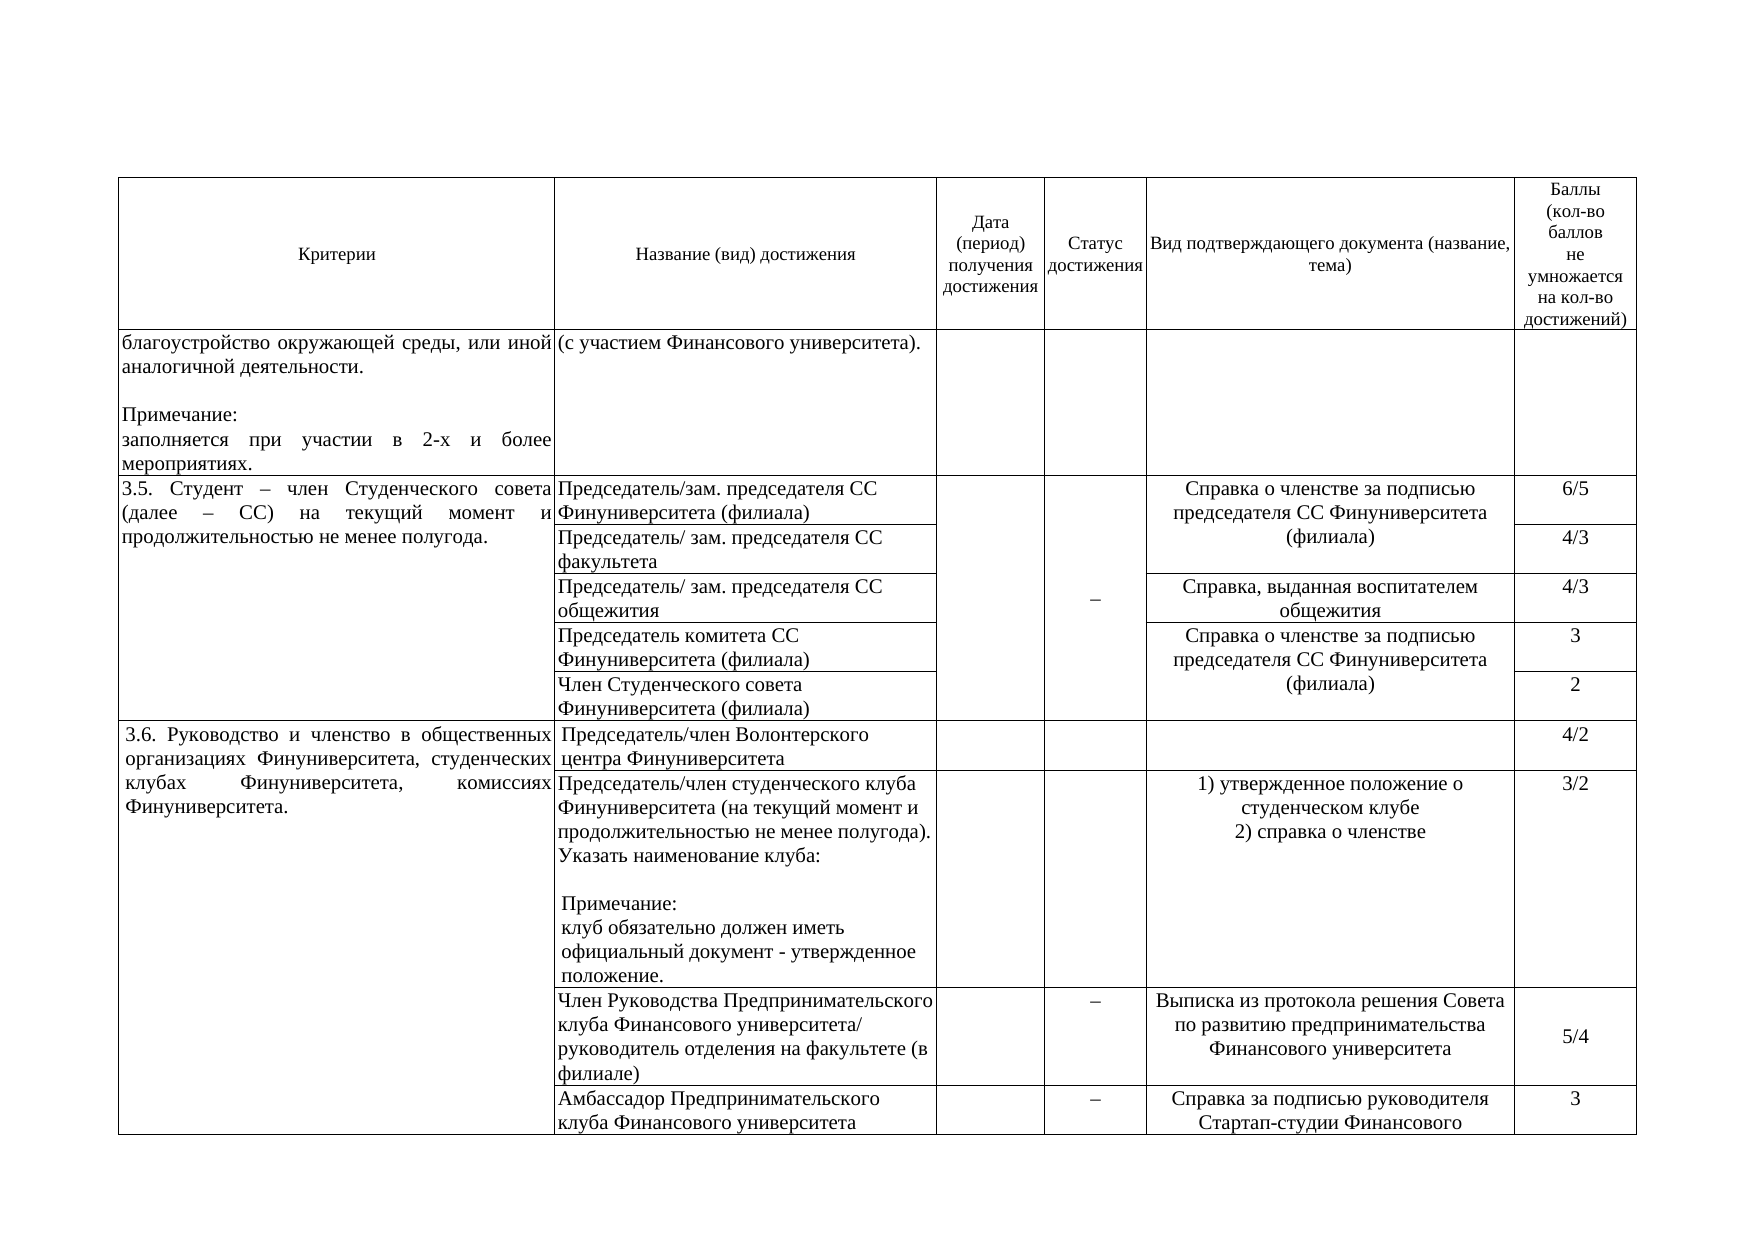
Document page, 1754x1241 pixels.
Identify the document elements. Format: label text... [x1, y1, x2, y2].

table_cell 3.6. Руководство и членство в общественных организациях Финуниверситета, студенческих клубах Финуниверситета, комиссиях Финуниверситета. [119, 721, 554, 1134]
table_cell [937, 330, 1044, 474]
table_cell [937, 721, 1044, 769]
table_cell Природоохранная деятельность, проводимая Финансовым университетом (с участием Финансового университета). [555, 330, 936, 474]
table_cell – [1045, 988, 1146, 1084]
table_cell Председатель/ зам. председателя СС факультета [555, 525, 936, 573]
table_cell Председатель/ зам. председателя СС общежития [555, 574, 936, 622]
table_header Название (вид) достижения [555, 178, 936, 329]
table_cell Справка о членстве за подписью председателя СС Финуниверситета (филиала) [1147, 476, 1514, 573]
table_cell [1147, 721, 1514, 769]
table_cell – [1045, 476, 1146, 720]
table_cell Справка о членстве за подписью председателя СС Финуниверситета (филиала) [1147, 623, 1514, 720]
table_cell Справка, выданная воспитателем общежития [1147, 574, 1514, 622]
table_cell 3/2 [1515, 771, 1636, 987]
table_header Статус достижения [1045, 178, 1146, 329]
table_cell – [1045, 1086, 1146, 1134]
table_cell 4/2 [1515, 721, 1636, 769]
table_cell 4/3 [1515, 525, 1636, 573]
table_cell 5/4 [1515, 988, 1636, 1084]
table_cell Амбассадор Предпринимательского клуба Финансового университета [555, 1086, 936, 1134]
table_cell 3 [1515, 1086, 1636, 1134]
table_cell [937, 771, 1044, 987]
table_cell 2 [1515, 672, 1636, 720]
table_cell 3.5. Студент – член Студенческого совета (далее – СС) на текущий момент и продолжительностью не менее полугода. [119, 476, 554, 720]
table_cell Председатель комитета СС Финуниверситета (филиала) [555, 623, 936, 671]
table_cell Выписка из протокола решения Совета по развитию предпринимательства Финансового университета [1147, 988, 1514, 1084]
table_cell 6/5 [1515, 476, 1636, 524]
table_cell Председатель/член студенческого клуба Финуниверситета (на текущий момент и продолжительностью не менее полугода). Указать наименование клуба: Примечание: клуб обязательно должен иметь официальный документ - утвержденное положение. [555, 771, 936, 987]
table_cell [937, 988, 1044, 1084]
table_cell Председатель/зам. председателя СС Финуниверситета (филиала) [555, 476, 936, 524]
table_header Баллы (кол-во баллов не умножается на кол-во достижений) [1515, 178, 1636, 329]
table_cell [1147, 330, 1514, 474]
table_header Дата (период) получения достижения [937, 178, 1044, 329]
table_cell 3 [1515, 623, 1636, 671]
table_cell Справка за подписью руководителя Стартап-студии Финансового университета [1147, 1086, 1514, 1134]
table_cell 1) утвержденное положение о студенческом клубе 2) справка о членстве [1147, 771, 1514, 987]
table_header Критерии [119, 178, 554, 329]
table_cell [1045, 721, 1146, 769]
table_cell [937, 476, 1044, 720]
table_cell Председатель/член Волонтерского центра Финуниверситета [555, 721, 936, 769]
table_cell [1045, 771, 1146, 987]
table_cell Член Руководства Предпринимательского клуба Финансового университета/ руководитель отделения на факультете (в филиале) [555, 988, 936, 1084]
table_header Вид подтверждающего документа (название, тема) [1147, 178, 1514, 329]
table_cell Член Студенческого совета Финуниверситета (филиала) [555, 672, 936, 720]
table_cell [937, 1086, 1044, 1134]
table_cell 4/3 [1515, 574, 1636, 622]
